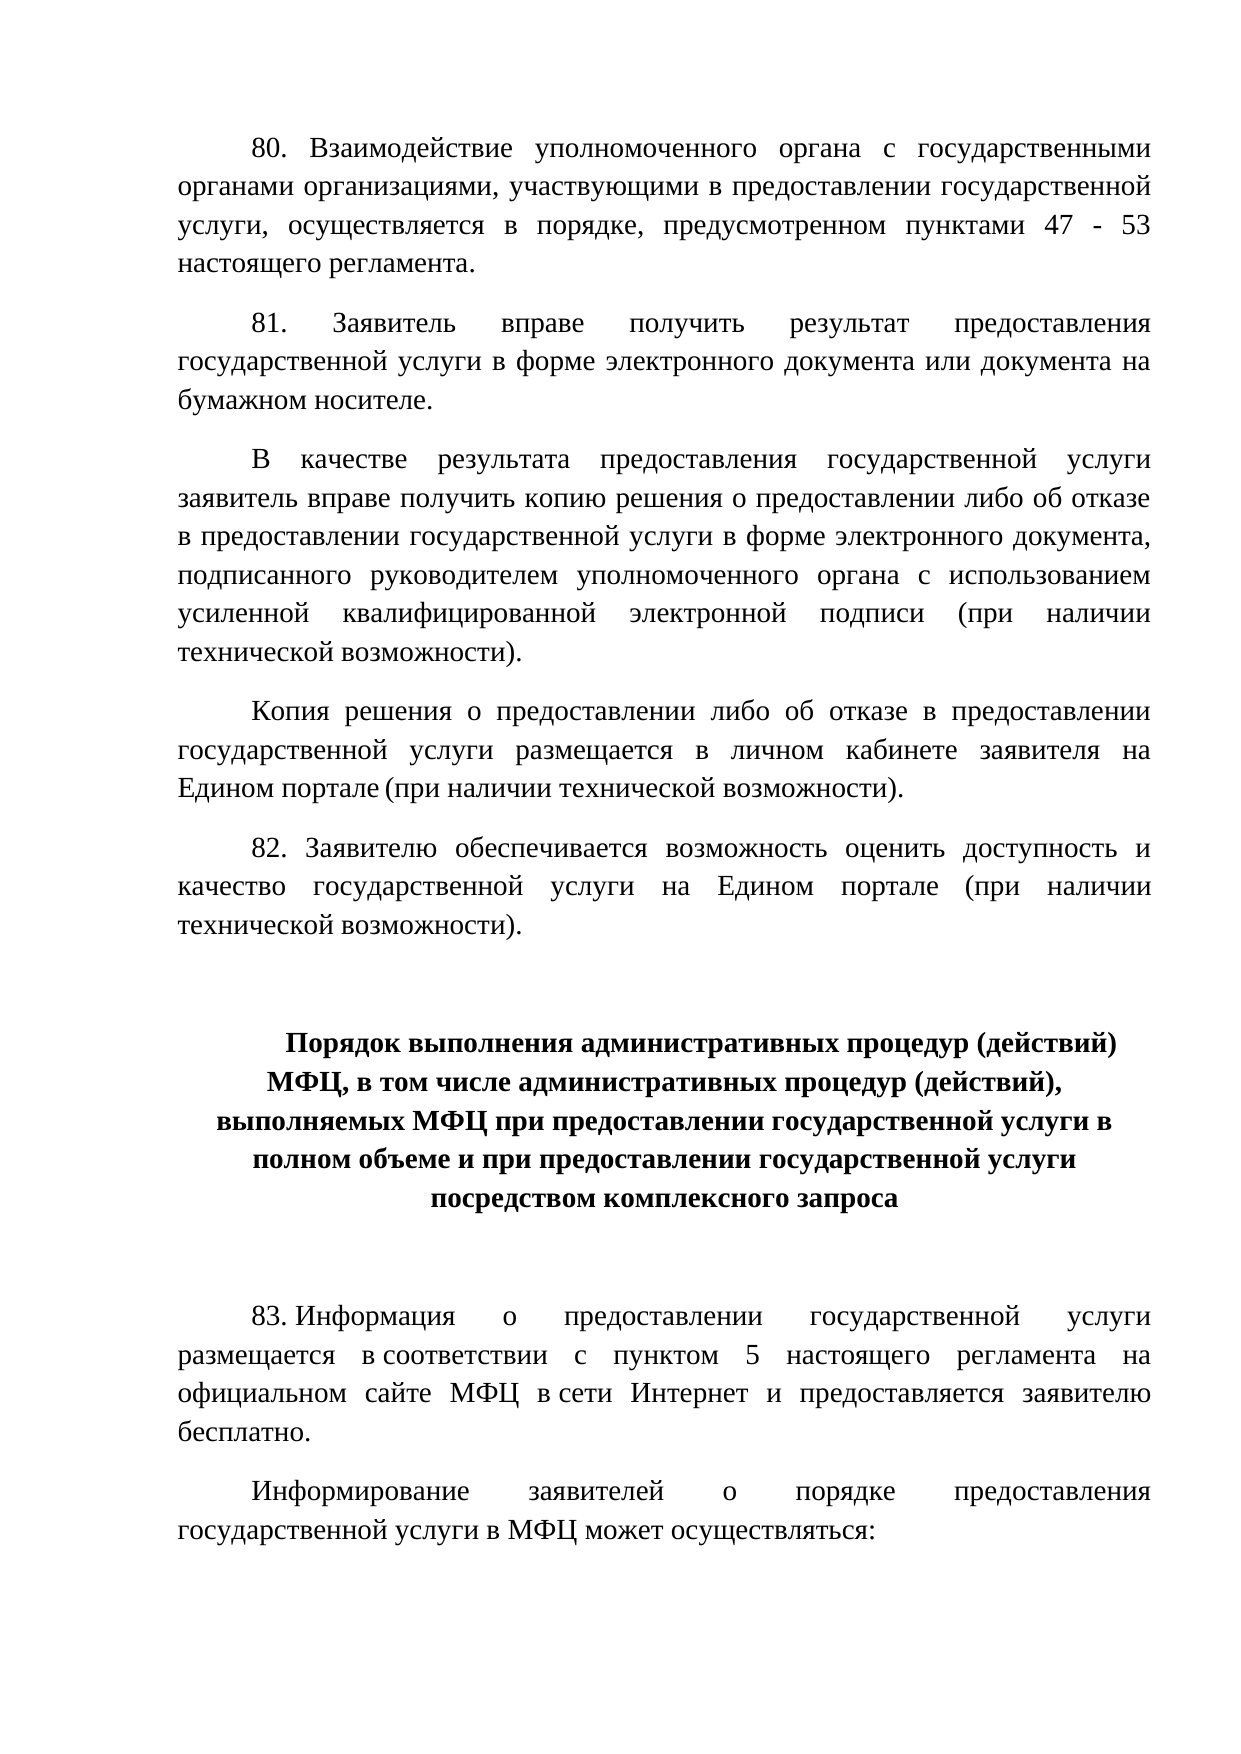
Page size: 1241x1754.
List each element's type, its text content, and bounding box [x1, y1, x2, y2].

text Копия решения о предоставлении либо об отказе в предоставлении государственной услуги размещается в личном кабинете заявителя на Едином портале (при наличии технической возможности). [177, 693, 1152, 804]
text 80. Взаимодействие уполномоченного органа с государственными органами организациями, участвующими в предоставлении государственной услуги, осуществляется в порядке, предусмотренном пунктами 47 - 53 настоящего регламента. [177, 130, 1152, 279]
text 83. Информация о предоставлении государственной услуги размещается в соответствии с пунктом 5 настоящего регламента на официальном сайте МФЦ в сети Интернет и предоставляется заявителю бесплатно. [177, 1298, 1152, 1448]
text 82. Заявителю обеспечивается возможность оценить доступность и качество государственной услуги на Едином портале (при наличии технической возможности). [177, 830, 1152, 940]
text В качестве результата предоставления государственной услуги заявитель вправе получить копию решения о предоставлении либо об отказе в предоставлении государственной услуги в форме электронного документа, подписанного руководителем уполномоченного органа с использованием усиленной квалифицированной электронной подписи (при наличии технической возможности). [177, 441, 1152, 667]
text 81. Заявитель вправе получить результат предоставления государственной услуги в форме электронного документа или документа на бумажном носителе. [177, 305, 1152, 415]
text Порядок выполнения административных процедур (действий) МФЦ, в том числе административных процедур (действий), выполняемых МФЦ при предоставлении государственной услуги в полном объеме и при предоставлении государственной услуги посредством комплексного запроса [177, 1026, 1152, 1213]
text Информирование заявителей о порядке предоставления государственной услуги в МФЦ может осуществляться: [177, 1473, 1152, 1546]
